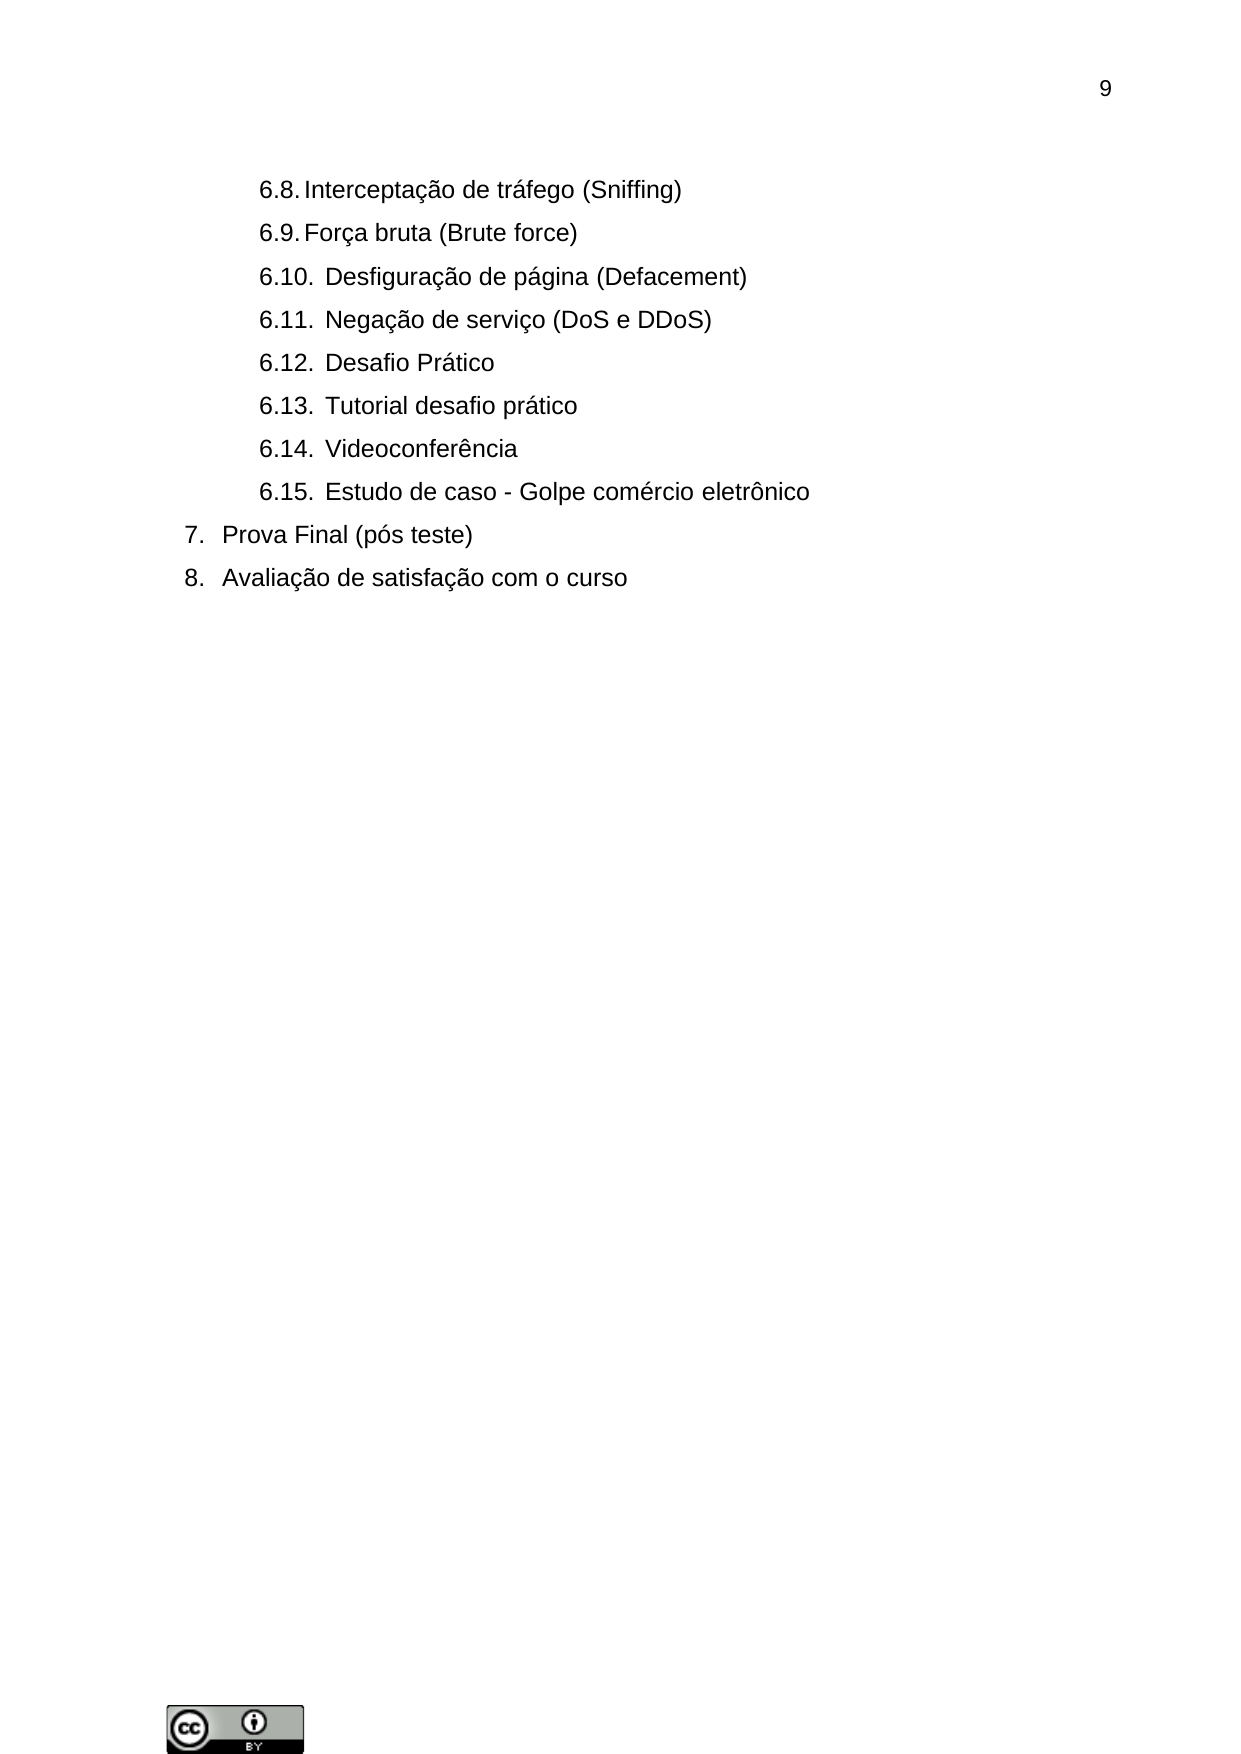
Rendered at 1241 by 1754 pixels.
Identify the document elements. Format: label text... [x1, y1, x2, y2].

list Negação de serviço (DoS e DDoS) [259, 304, 1169, 333]
list Desafio Prático [259, 348, 1169, 377]
list Força bruta (Brute force) [259, 218, 1169, 247]
list Desfiguração de página (Defacement) [259, 262, 1169, 290]
list Avaliação de satisfação com o curso [184, 563, 1169, 592]
picture [166, 1705, 305, 1754]
list Estudo de caso - Golpe comércio eletrônico [259, 477, 1169, 506]
list Videoconferência [259, 434, 1169, 463]
list Prova Final (pós teste) [184, 520, 1169, 549]
list Tutorial desafio prático [259, 391, 1169, 419]
list Interceptação de tráfego (Sniffing) [259, 175, 1169, 204]
